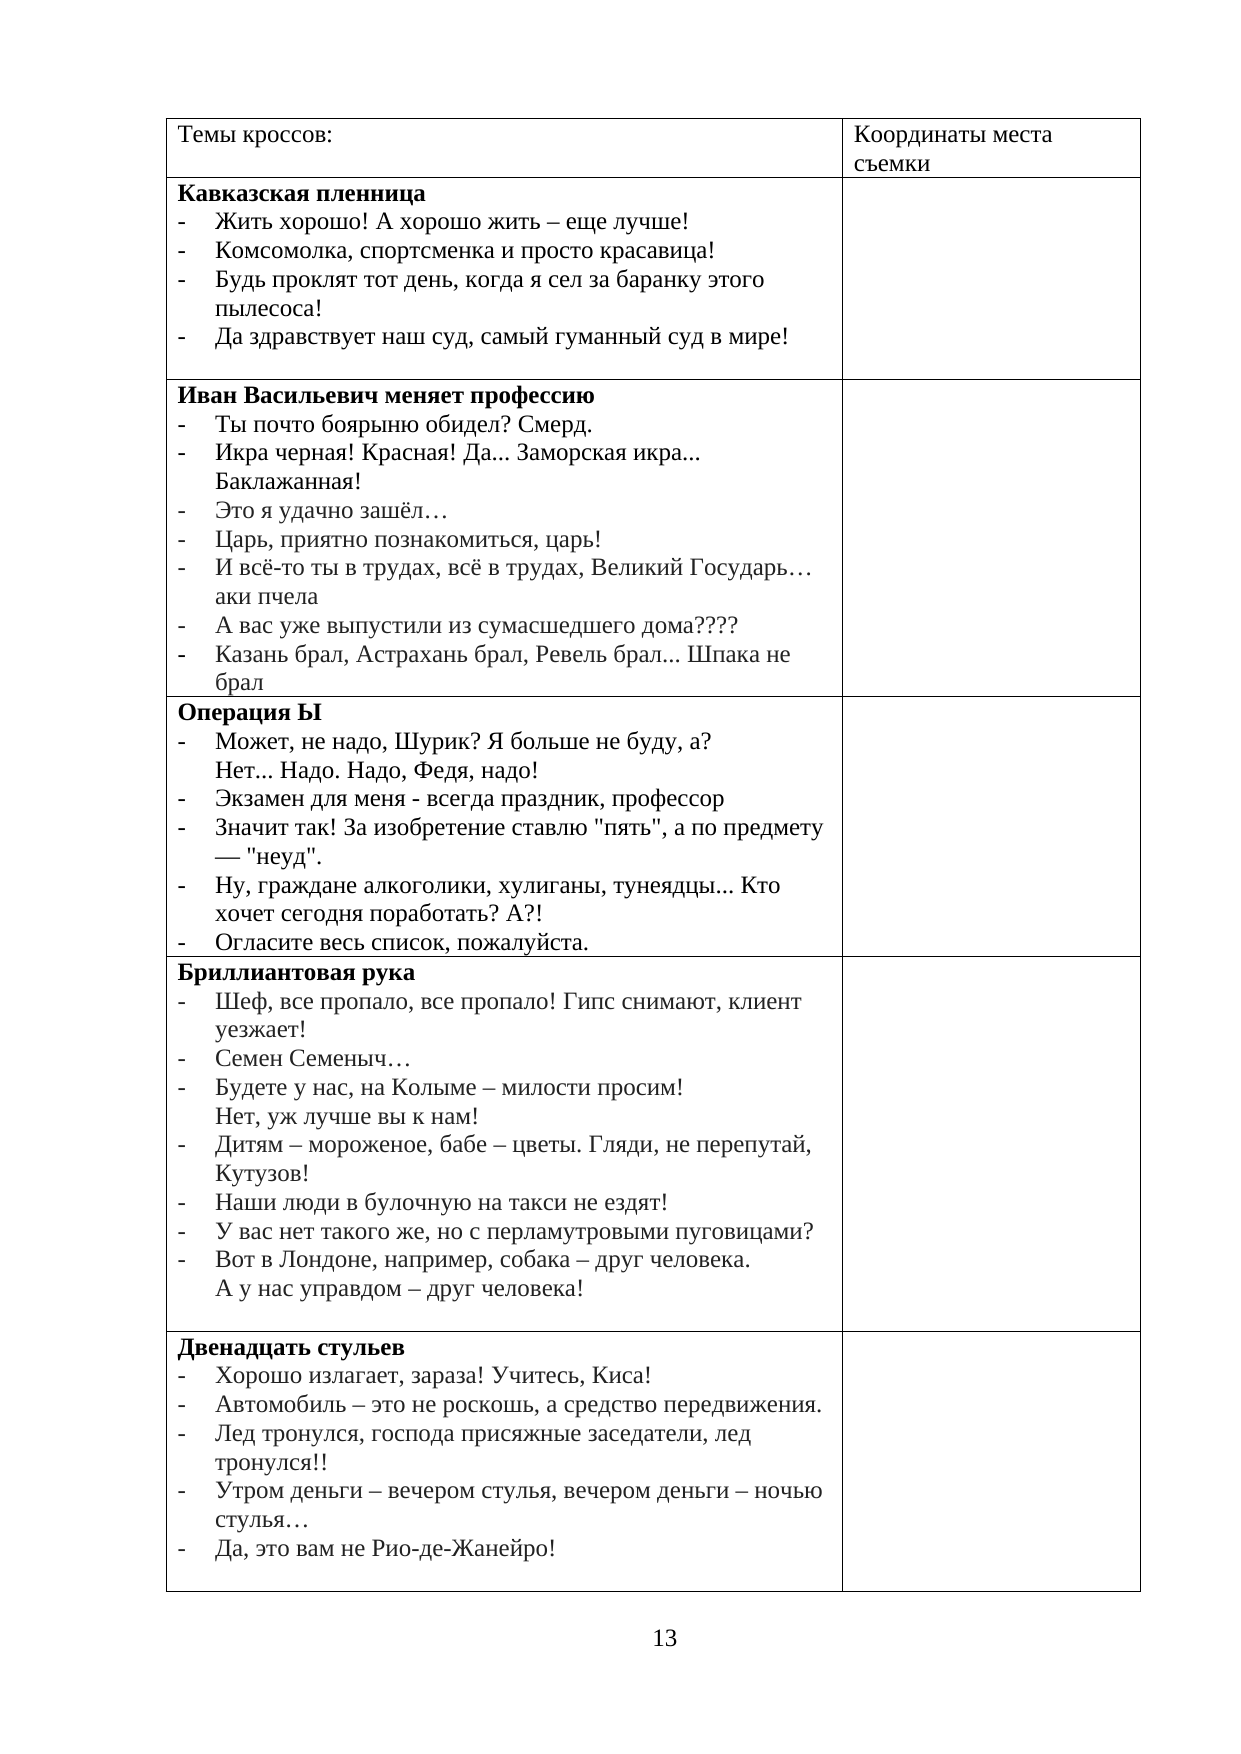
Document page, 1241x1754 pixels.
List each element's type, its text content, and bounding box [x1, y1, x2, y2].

table_cell Операция Ы Может, не надо, Шурик? Я больше не буду, а? Нет... Надо. Надо, Федя, надо! Экзамен для меня - всегда праздник, профессор Значит так! За изобретение ставлю "пять", а по предмету — "неуд". Ну, граждане алкоголики, хулиганы, тунеядцы... Кто хочет сегодня поработать? А?! Огласите весь список, пожалуйста. [167, 697, 842, 956]
table_cell [843, 178, 1140, 379]
table_cell [843, 957, 1140, 1331]
table_cell [843, 380, 1140, 696]
table_cell [843, 1332, 1140, 1591]
table_cell Кавказская пленница Жить хорошо! А хорошо жить – еще лучше! Комсомолка, спортсменка и просто красавица! Будь проклят тот день, когда я сел за баранку этого пылесоса! Да здравствует наш суд, самый гуманный суд в мире! [167, 178, 842, 379]
table_cell Двенадцать стульев Хорошо излагает, зараза! Учитесь, Киса! Автомобиль – это не роскошь, а средство передвижения. Лед тронулся, господа присяжные заседатели, лед тронулся!! Утром деньги – вечером стулья, вечером деньги – ночью стулья… Да, это вам не Рио-де-Жанейро! [167, 1332, 842, 1591]
table_header Координаты места съемки [843, 119, 1140, 177]
table_cell Иван Васильевич меняет профессию Ты почто боярыню обидел? Смерд. Икра черная! Красная! Да... Заморская икра... Баклажанная! Это я удачно зашёл… Царь, приятно познакомиться, царь! И всё-то ты в трудах, всё в трудах, Великий Государь… аки пчела А вас уже выпустили из сумасшедшего дома???? Казань брал, Астрахань брал, Ревель брал... Шпака не брал [167, 380, 842, 696]
table_cell Бриллиантовая рука Шеф, все пропало, все пропало! Гипс снимают, клиент уезжает! Семен Семеныч… Будете у нас, на Колыме – милости просим! Нет, уж лучше вы к нам! Дитям – мороженое, бабе – цветы. Гляди, не перепутай, Кутузов! Наши люди в булочную на такси не ездят! У вас нет такого же, но с перламутровыми пуговицами? Вот в Лондоне, например, собака – друг человека. А у нас управдом – друг человека! [167, 957, 842, 1331]
table_cell [843, 697, 1140, 956]
table_header Темы кроссов: [167, 119, 842, 177]
